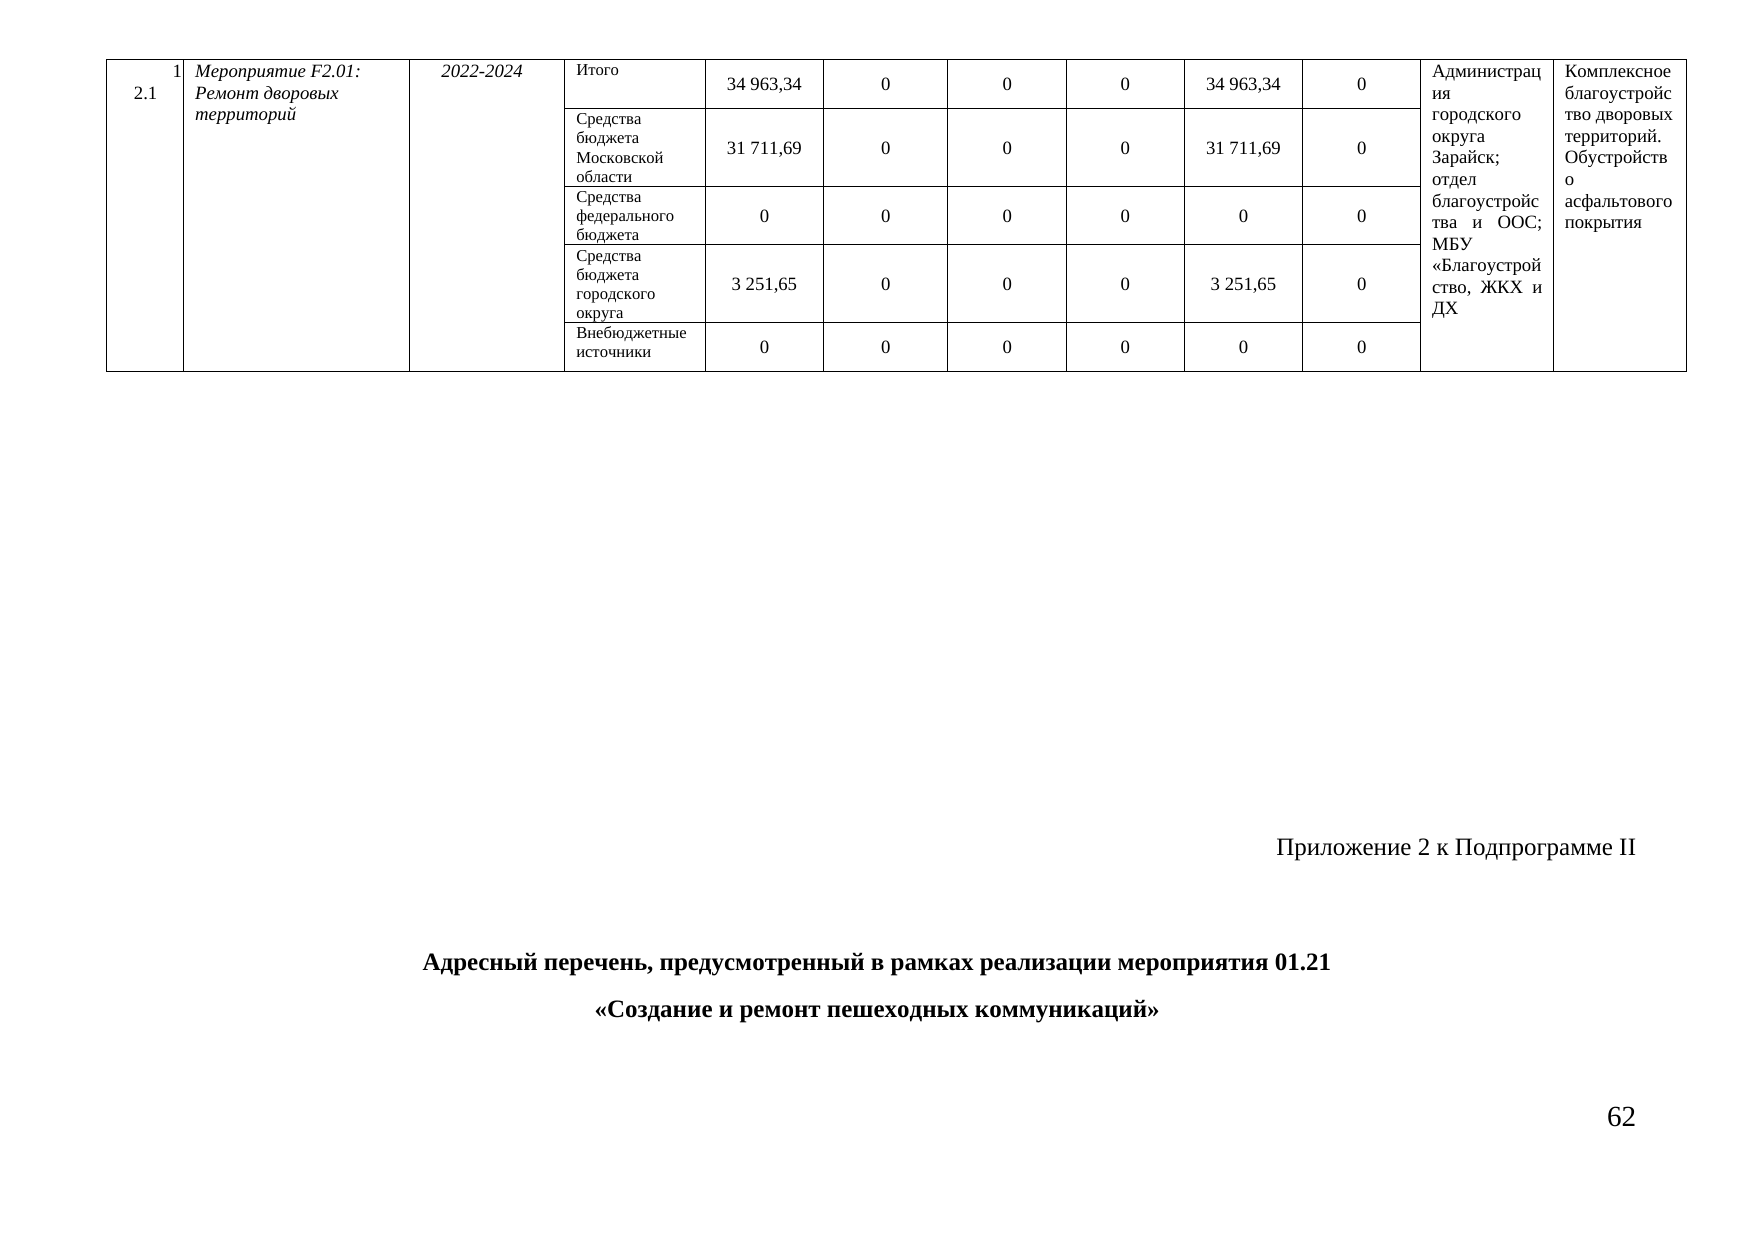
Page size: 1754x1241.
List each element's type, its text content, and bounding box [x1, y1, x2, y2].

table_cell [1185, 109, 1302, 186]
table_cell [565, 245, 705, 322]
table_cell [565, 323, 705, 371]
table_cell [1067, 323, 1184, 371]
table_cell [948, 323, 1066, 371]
text «Создание и ремонт пешеходных коммуникаций» [118, 994, 1636, 1023]
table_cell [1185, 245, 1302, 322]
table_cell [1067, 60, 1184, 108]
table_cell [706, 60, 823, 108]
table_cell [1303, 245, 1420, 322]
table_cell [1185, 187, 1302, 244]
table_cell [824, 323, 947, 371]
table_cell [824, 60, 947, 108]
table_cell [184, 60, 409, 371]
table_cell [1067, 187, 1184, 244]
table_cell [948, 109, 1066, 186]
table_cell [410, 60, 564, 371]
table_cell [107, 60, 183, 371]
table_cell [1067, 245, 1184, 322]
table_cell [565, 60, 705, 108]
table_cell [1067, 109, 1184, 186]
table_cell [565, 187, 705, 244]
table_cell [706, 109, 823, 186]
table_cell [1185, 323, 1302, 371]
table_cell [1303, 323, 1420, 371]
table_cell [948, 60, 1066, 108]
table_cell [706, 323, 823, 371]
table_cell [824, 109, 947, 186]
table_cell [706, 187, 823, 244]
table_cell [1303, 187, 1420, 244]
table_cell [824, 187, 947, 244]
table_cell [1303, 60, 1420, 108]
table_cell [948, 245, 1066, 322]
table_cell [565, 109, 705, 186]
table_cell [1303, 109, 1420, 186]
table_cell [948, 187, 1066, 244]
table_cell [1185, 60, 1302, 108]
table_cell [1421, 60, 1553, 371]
text Адресный перечень, предусмотренный в рамках реализации мероприятия 01.21 [118, 947, 1636, 976]
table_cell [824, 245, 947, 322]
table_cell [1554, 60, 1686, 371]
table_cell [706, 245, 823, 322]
text Приложение 2 к Подпрограмме II [118, 832, 1636, 861]
